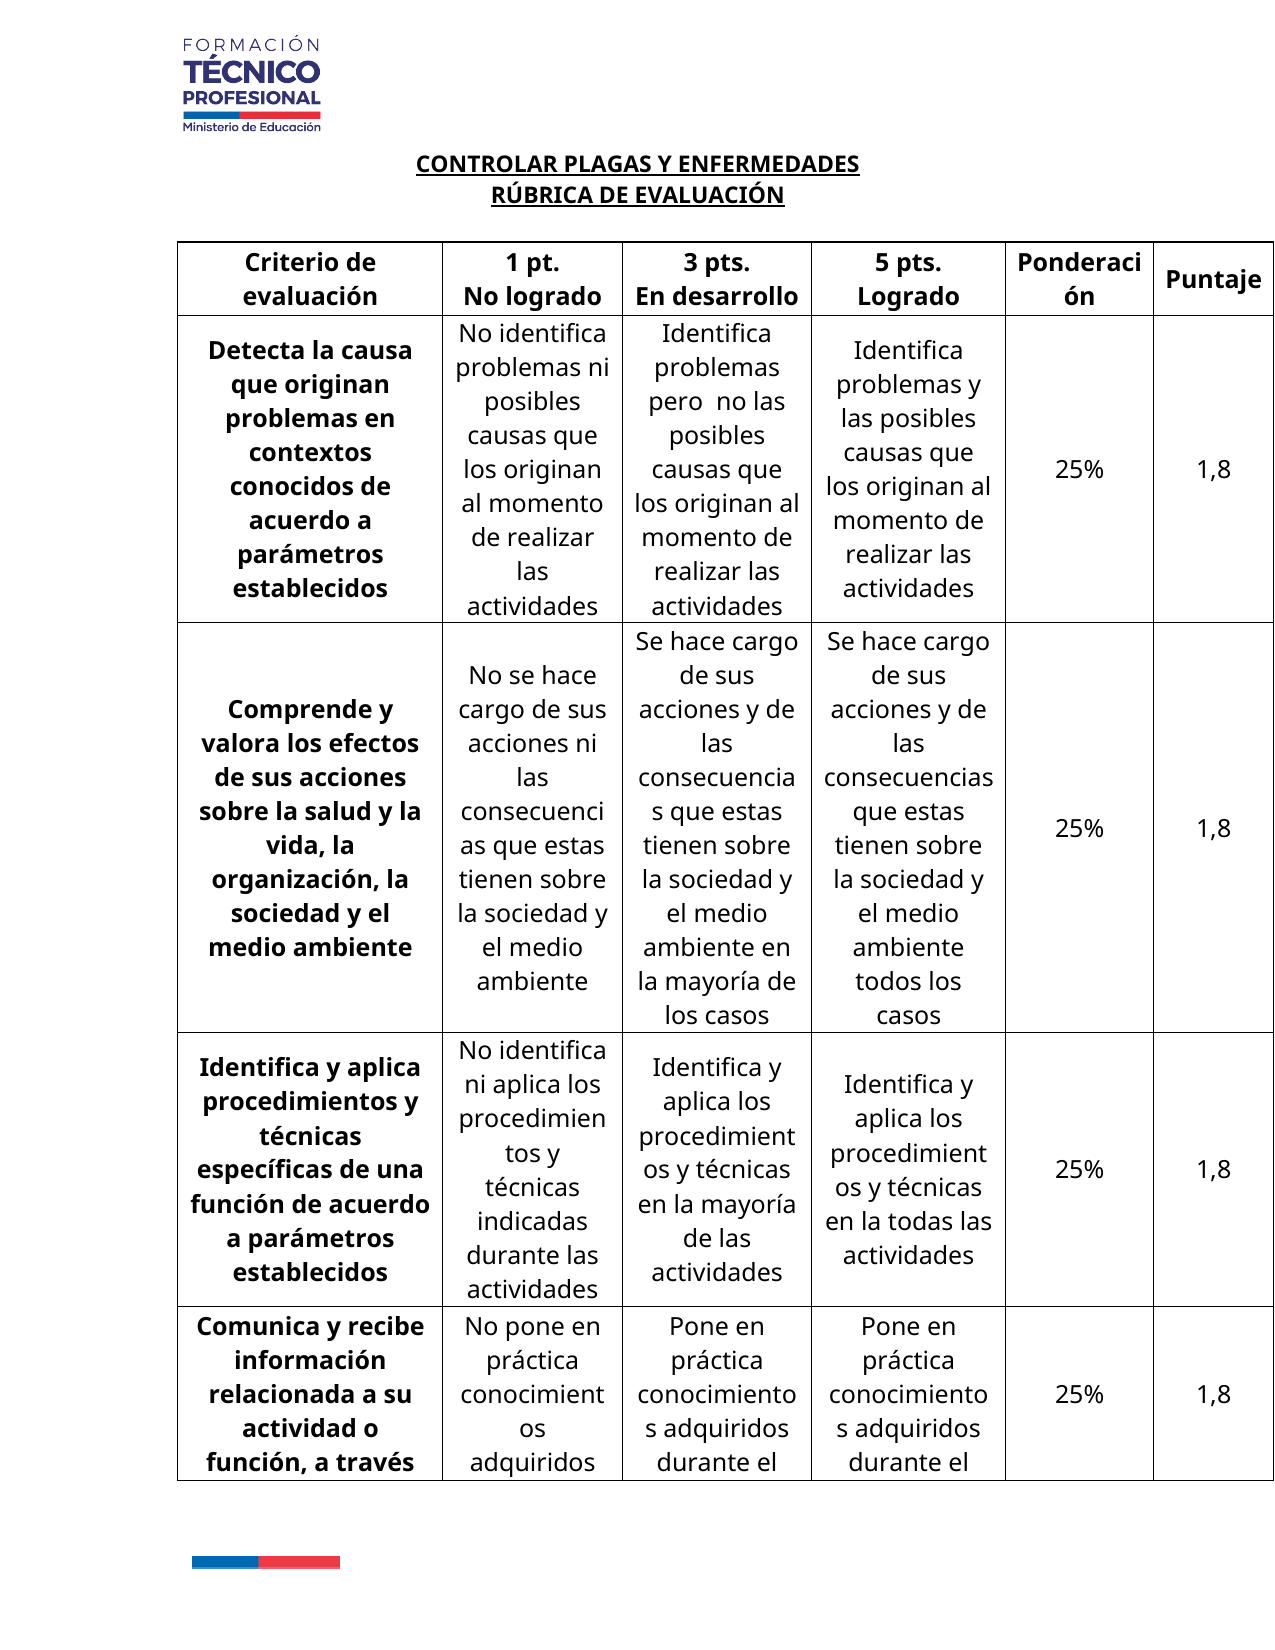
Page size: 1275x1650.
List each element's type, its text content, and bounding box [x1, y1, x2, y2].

table_cell 25% [1006, 623, 1153, 1032]
table_cell Comprende y valora los efectos de sus acciones sobre la salud y la vida, la organización, la sociedad y el medio ambiente [178, 623, 442, 1032]
table_header 3 pts. En desarrollo [623, 243, 811, 314]
table_cell Pone en práctica conocimientos adquiridos durante el laboratorio en la realización de todas las actividades [812, 1307, 1005, 1480]
table_cell 1,8 [1154, 1033, 1273, 1306]
table_cell No pone en práctica conocimientos adquiridos durante el laboratorio en la realización de las actividades [443, 1307, 622, 1480]
table_cell Identifica y aplica los procedimientos y técnicas en la mayoría de las actividades [623, 1033, 811, 1306]
table_cell Identifica y aplica los procedimientos y técnicas en la todas las actividades [812, 1033, 1005, 1306]
picture [177, 27, 325, 138]
table_cell No se hace cargo de sus acciones ni las consecuencias que estas tienen sobre la sociedad y el medio ambiente [443, 623, 622, 1032]
table_cell 1,8 [1154, 623, 1273, 1032]
table_header Criterio de evaluación [178, 243, 442, 314]
table_header Ponderación [1006, 243, 1153, 314]
table_header 5 pts. Logrado [812, 243, 1005, 314]
table_cell 25% [1006, 1033, 1153, 1306]
table_cell Identifica y aplica procedimientos y técnicas específicas de una función de acuerdo a parámetros establecidos [178, 1033, 442, 1306]
table_cell Se hace cargo de sus acciones y de las consecuencias que estas tienen sobre la sociedad y el medio ambiente en la mayoría de los casos [623, 623, 811, 1032]
table_cell Identifica problemas pero no las posibles causas que los originan al momento de realizar las actividades [623, 316, 811, 622]
table_header Puntaje [1154, 243, 1273, 314]
table_cell No identifica ni aplica los procedimientos y técnicas indicadas durante las actividades [443, 1033, 622, 1306]
table_cell 1,8 [1154, 1307, 1273, 1480]
table_cell 1,8 [1154, 316, 1273, 622]
picture [192, 1556, 340, 1569]
table_cell Detecta la causa que originan problemas en contextos conocidos de acuerdo a parámetros establecidos [178, 316, 442, 622]
table_cell Se hace cargo de sus acciones y de las consecuencias que estas tienen sobre la sociedad y el medio ambiente todos los casos [812, 623, 1005, 1032]
table_cell Pone en práctica conocimientos adquiridos durante el laboratorio en la realización de la mayoría de las actividades [623, 1307, 811, 1480]
table_cell 25% [1006, 1307, 1153, 1480]
table_cell Comunica y recibe información relacionada a su actividad o función, a través de medios y soportes adecuados en contextos conocidos [178, 1307, 442, 1480]
table_cell Identifica problemas y las posibles causas que los originan al momento de realizar las actividades [812, 316, 1005, 622]
table_header 1 pt. No logrado [443, 243, 622, 314]
text CONTROLAR PLAGAS Y ENFERMEDADES RÚBRICA DE EVALUACIÓN [177, 148, 1098, 210]
table_cell No identifica problemas ni posibles causas que los originan al momento de realizar las actividades [443, 316, 622, 622]
table_cell 25% [1006, 316, 1153, 622]
